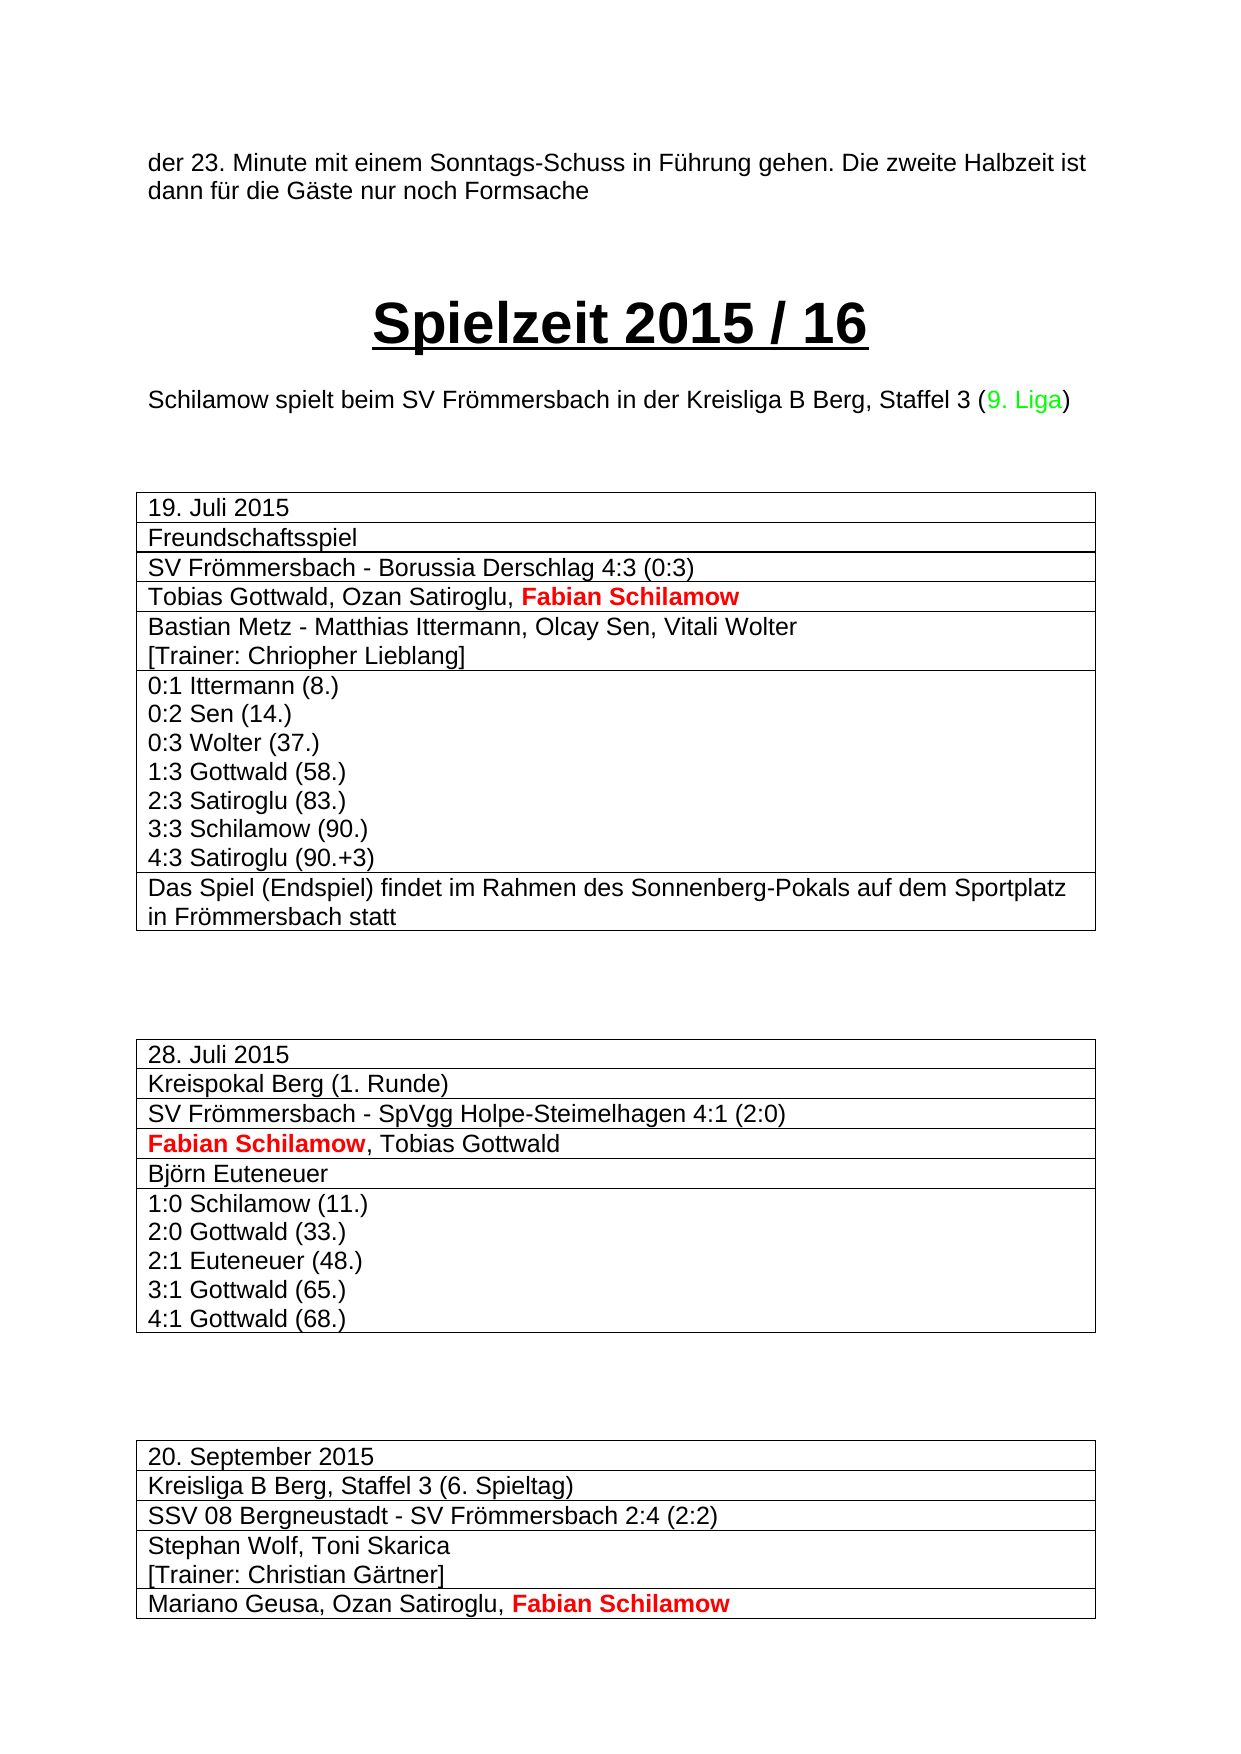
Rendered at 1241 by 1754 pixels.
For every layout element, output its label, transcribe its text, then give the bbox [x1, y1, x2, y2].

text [148, 148, 1093, 205]
table_cell SSV 08 Bergneustadt - SV Frömmersbach 2:4 (2:2) [137, 1501, 1095, 1530]
table_cell Kreispokal Berg (1. Runde) [137, 1069, 1095, 1098]
table_header 20. September 2015 [137, 1441, 1095, 1470]
text Schilamow spielt beim SV Frömmersbach in der Kreisliga B Berg, Staffel 3 (9. Liga) [148, 385, 1093, 413]
table_cell Björn Euteneuer [137, 1159, 1095, 1187]
table_header 28. Juli 2015 [137, 1040, 1095, 1068]
table_cell Kreisliga B Berg, Staffel 3 (6. Spieltag) [137, 1471, 1095, 1500]
text Spielzeit 2015 / 16 [148, 289, 1093, 356]
table_header 19. Juli 2015 [137, 493, 1095, 522]
table_cell Stephan Wolf, Toni Skarica [Trainer: Christian Gärtner] [137, 1531, 1095, 1588]
table_cell Freundschaftsspiel [137, 523, 1095, 551]
table_cell Fabian Schilamow, Tobias Gottwald [137, 1129, 1095, 1158]
table_cell 0:1 Ittermann (8.) 0:2 Sen (14.) 0:3 Wolter (37.) 1:3 Gottwald (58.) 2:3 Satiroglu (83.) 3:3 Schilamow (90.) 4:3 Satiroglu (90.+3) [137, 671, 1095, 872]
table_cell SV Frömmersbach - SpVgg Holpe-Steimelhagen 4:1 (2:0) [137, 1099, 1095, 1128]
table_cell Mariano Geusa, Ozan Satiroglu, Fabian Schilamow [137, 1589, 1095, 1618]
table_cell SV Frömmersbach - Borussia Derschlag 4:3 (0:3) [137, 553, 1095, 581]
table_cell Das Spiel (Endspiel) findet im Rahmen des Sonnenberg-Pokals auf dem Sportplatz in Frömmersbach statt [137, 873, 1095, 930]
table_cell Bastian Metz - Matthias Ittermann, Olcay Sen, Vitali Wolter [Trainer: Chriopher Lieblang] [137, 612, 1095, 669]
table_cell 1:0 Schilamow (11.) 2:0 Gottwald (33.) 2:1 Euteneuer (48.) 3:1 Gottwald (65.) 4:1 Gottwald (68.) [137, 1189, 1095, 1332]
table_cell Tobias Gottwald, Ozan Satiroglu, Fabian Schilamow [137, 582, 1095, 611]
